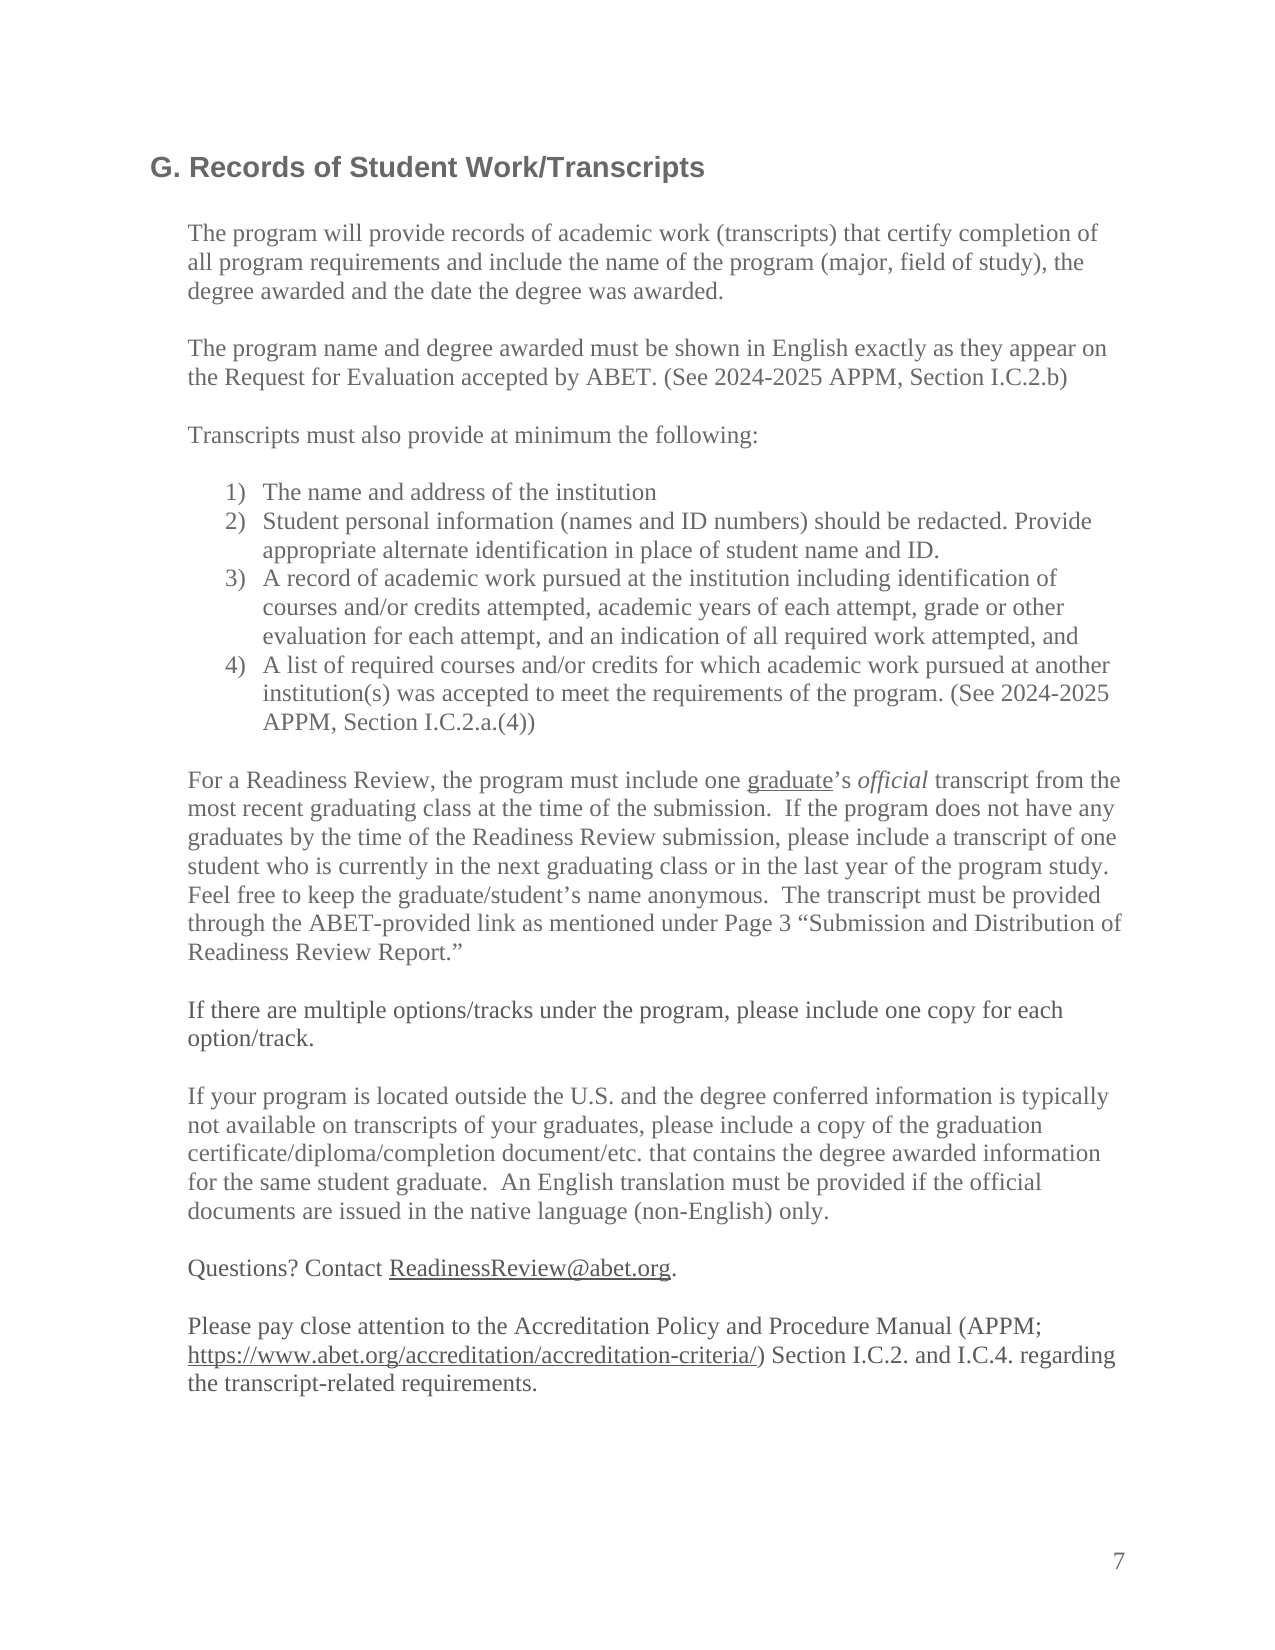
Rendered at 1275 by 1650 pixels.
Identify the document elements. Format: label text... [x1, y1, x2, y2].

list If your program is located outside the U.S. and the degree conferred information is typically not available on transcripts of your graduates, please include a copy of the graduation certificate/diploma/completion document/etc. that contains the degree awarded information for the same student graduate. An English translation must be provided if the official documents are issued in the native language (non-English) only. [187, 1081, 1125, 1225]
list Please pay close attention to the Accreditation Policy and Procedure Manual (APPM; https://www.abet.org/accreditation/accreditation-criteria/) Section I.C.2. and I.C.4. regarding the transcript-related requirements. [187, 1311, 1125, 1397]
text If there are multiple options/tracks under the program, please include one copy for each option/track. [187, 995, 1125, 1052]
text Transcripts must also provide at minimum the following: [187, 420, 1125, 448]
list For a Readiness Review, the program must include one graduate’s official transcript from the most recent graduating class at the time of the submission. If the program does not have any graduates by the time of the Readiness Review submission, please include a transcript of one student who is currently in the next graduating class or in the last year of the program study. Feel free to keep the graduate/student’s name anonymous. The transcript must be provided through the ABET-provided link as mentioned under Page 3 “Submission and Distribution of Readiness Review Report.” [187, 765, 1125, 966]
list Student personal information (names and ID numbers) should be redacted. Provide appropriate alternate identification in place of student name and ID. [225, 506, 1125, 563]
subtitle G. Records of Student Work/Transcripts [150, 150, 1125, 183]
list The name and address of the institution [225, 477, 1125, 506]
list A record of academic work pursued at the institution including identification of courses and/or credits attempted, academic years of each attempt, grade or other evaluation for each attempt, and an indication of all required work attempted, and [225, 563, 1125, 650]
list A list of required courses and/or credits for which academic work pursued at another institution(s) was accepted to meet the requirements of the program. (See 2024-2025 APPM, Section I.C.2.a.(4)) [225, 650, 1125, 736]
list Questions? Contact ReadinessReview@abet.org. [187, 1253, 1125, 1282]
text The program name and degree awarded must be shown in English exactly as they appear on the Request for Evaluation accepted by ABET. (See 2024-2025 APPM, Section I.C.2.b) [187, 333, 1125, 391]
text The program will provide records of academic work (transcripts) that certify completion of all program requirements and include the name of the program (major, field of study), the degree awarded and the date the degree was awarded. [187, 218, 1125, 305]
